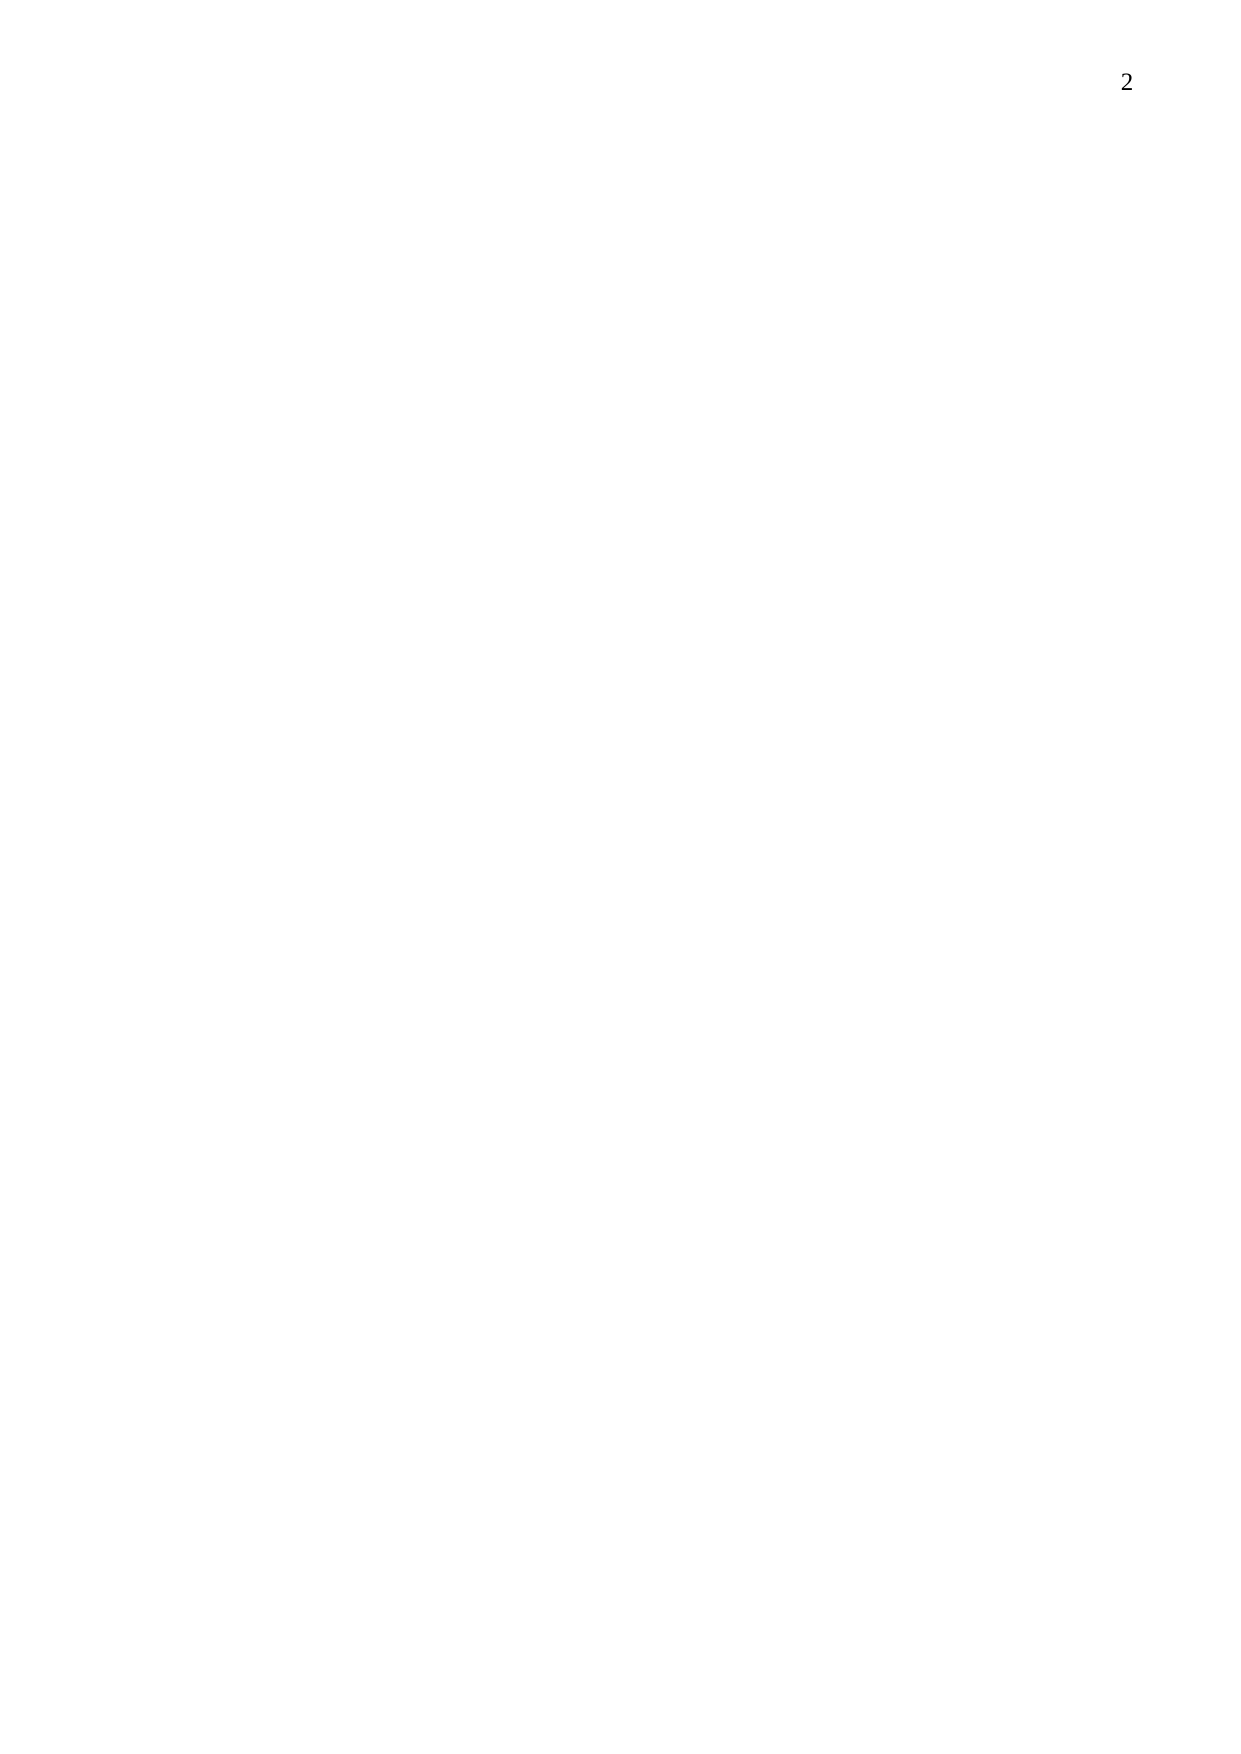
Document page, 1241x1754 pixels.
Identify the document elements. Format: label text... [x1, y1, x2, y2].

text 2 [1047, 67, 1149, 96]
